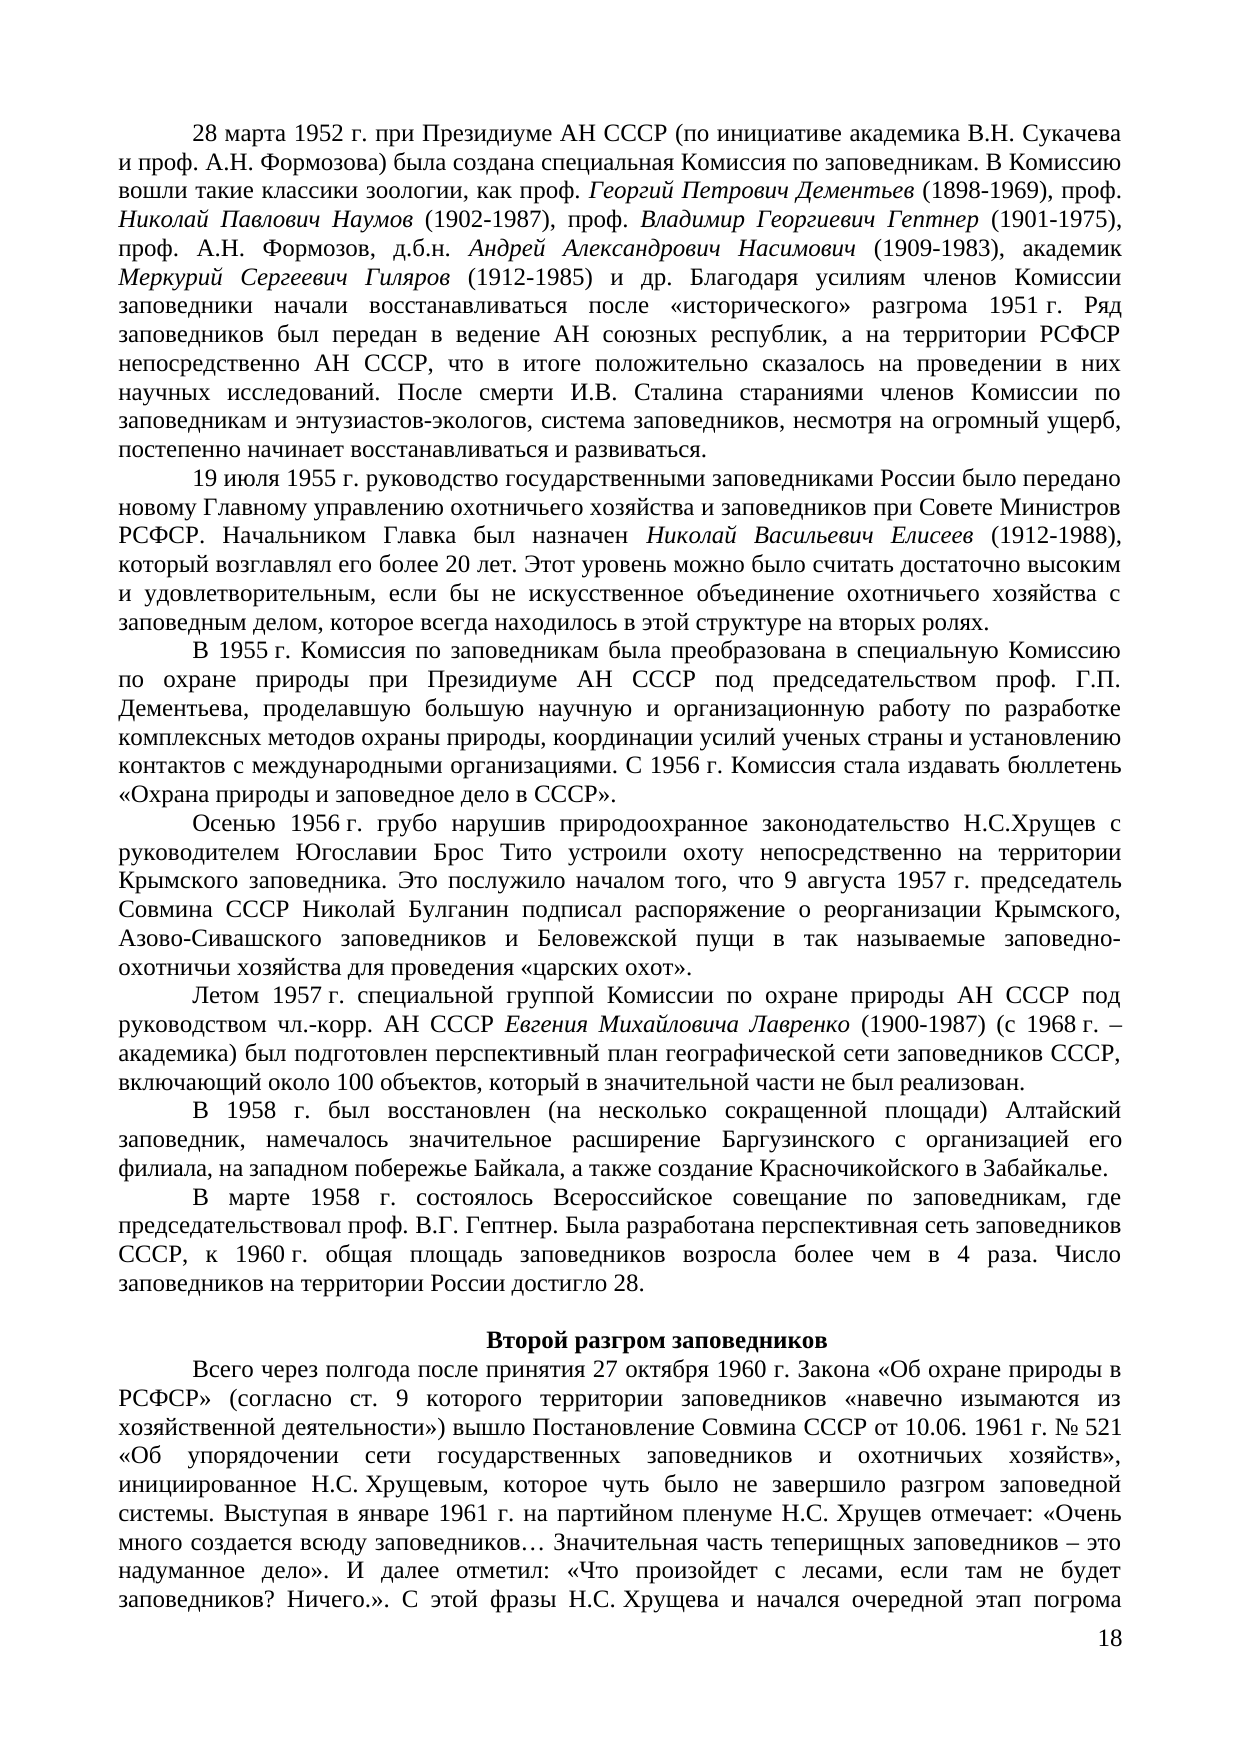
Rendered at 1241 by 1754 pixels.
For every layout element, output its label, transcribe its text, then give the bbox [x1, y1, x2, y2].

text Осенью . грубо нарушив природоохранное законодательство Н.С.Хрущев с руководителем Югославии Брос Тито устроили охоту непосредственно на территории Крымского заповедника. Это послужило началом того, что 9 августа . председатель Совмина СССР Николай Булганин подписал распоряжение о реорганизации Крымского, Азово-Сивашского заповедников и Беловежской пущи в так называемые заповедно-охотничьи хозяйства для проведения «царских охот». [118, 808, 1122, 981]
text 28 марта 1952 г. при Президиуме АН СССР (по инициативе академика В.Н. Сукачева и проф. А.Н. Формозова) была создана специальная Комиссия по заповедникам. В Комиссию вошли такие классики зоологии, как проф. Георгий Петрович Дементьев (1898-1969), проф. Николай Павлович Наумов (1902-1987), проф. Владимир Георгиевич Гептнер (1901-1975), проф. А.Н. Формозов, д.б.н. Андрей Александрович Насимович (1909-1983), академик Меркурий Сергеевич Гиляров (1912-1985) и др. Благодаря усилиям членов Комиссии заповедники начали восстанавливаться после «исторического» разгрома . Ряд заповедников был передан в ведение АН союзных республик, а на территории РСФСР непосредственно АН СССР, что в итоге положительно сказалось на проведении в них научных исследований. После смерти И.В. Сталина стараниями членов Комиссии по заповедникам и энтузиастов-экологов, система заповедников, несмотря на огромный ущерб, постепенно начинает восстанавливаться и развиваться. [118, 118, 1122, 463]
text Летом . специальной группой Комиссии по охране природы АН СССР под руководством чл.-корр. АН СССР Евгения Михайловича Лавренко (1900-1987) (с . – академика) был подготовлен перспективный план географической сети заповедников СССР, включающий около 100 объектов, который в значительной части не был реализован. [118, 981, 1122, 1096]
text В . Комиссия по заповедникам была преобразована в специальную Комиссию по охране природы при Президиуме АН СССР под председательством проф. Г.П. Дементьева, проделавшую большую научную и организационную работу по разработке комплексных методов охраны природы, координации усилий ученых страны и установлению контактов с международными организациями. С . Комиссия стала издавать бюллетень «Охрана природы и заповедное дело в СССР». [118, 636, 1122, 808]
text 19 июля 1955 г. руководство государственными заповедниками России было передано новому Главному управлению охотничьего хозяйства и заповедников при Совете Министров РСФСР. Начальником Главка был назначен Николай Васильевич Елисеев (1912-1988), который возглавлял его более 20 лет. Этот уровень можно было считать достаточно высоким и удовлетворительным, если бы не искусственное объединение охотничьего хозяйства с заповедным делом, которое всегда находилось в этой структуре на вторых ролях. [118, 463, 1122, 636]
text В марте 1958 г. состоялось Всероссийское совещание по заповедникам, где председательствовал проф. В.Г. Гептнер. Была разработана перспективная сеть заповедников СССР, к . общая площадь заповедников возросла более чем в 4 раза. Число заповедников на территории России достигло 28. [118, 1182, 1122, 1297]
text Второй разгром заповедников [118, 1326, 1122, 1354]
text В 1958 г. был восстановлен (на несколько сокращенной площади) Алтайский заповедник, намечалось значительное расширение Баргузинского с организацией его филиала, на западном побережье Байкала, а также создание Красночикойского в Забайкалье. [118, 1096, 1122, 1182]
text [118, 1354, 1122, 1613]
